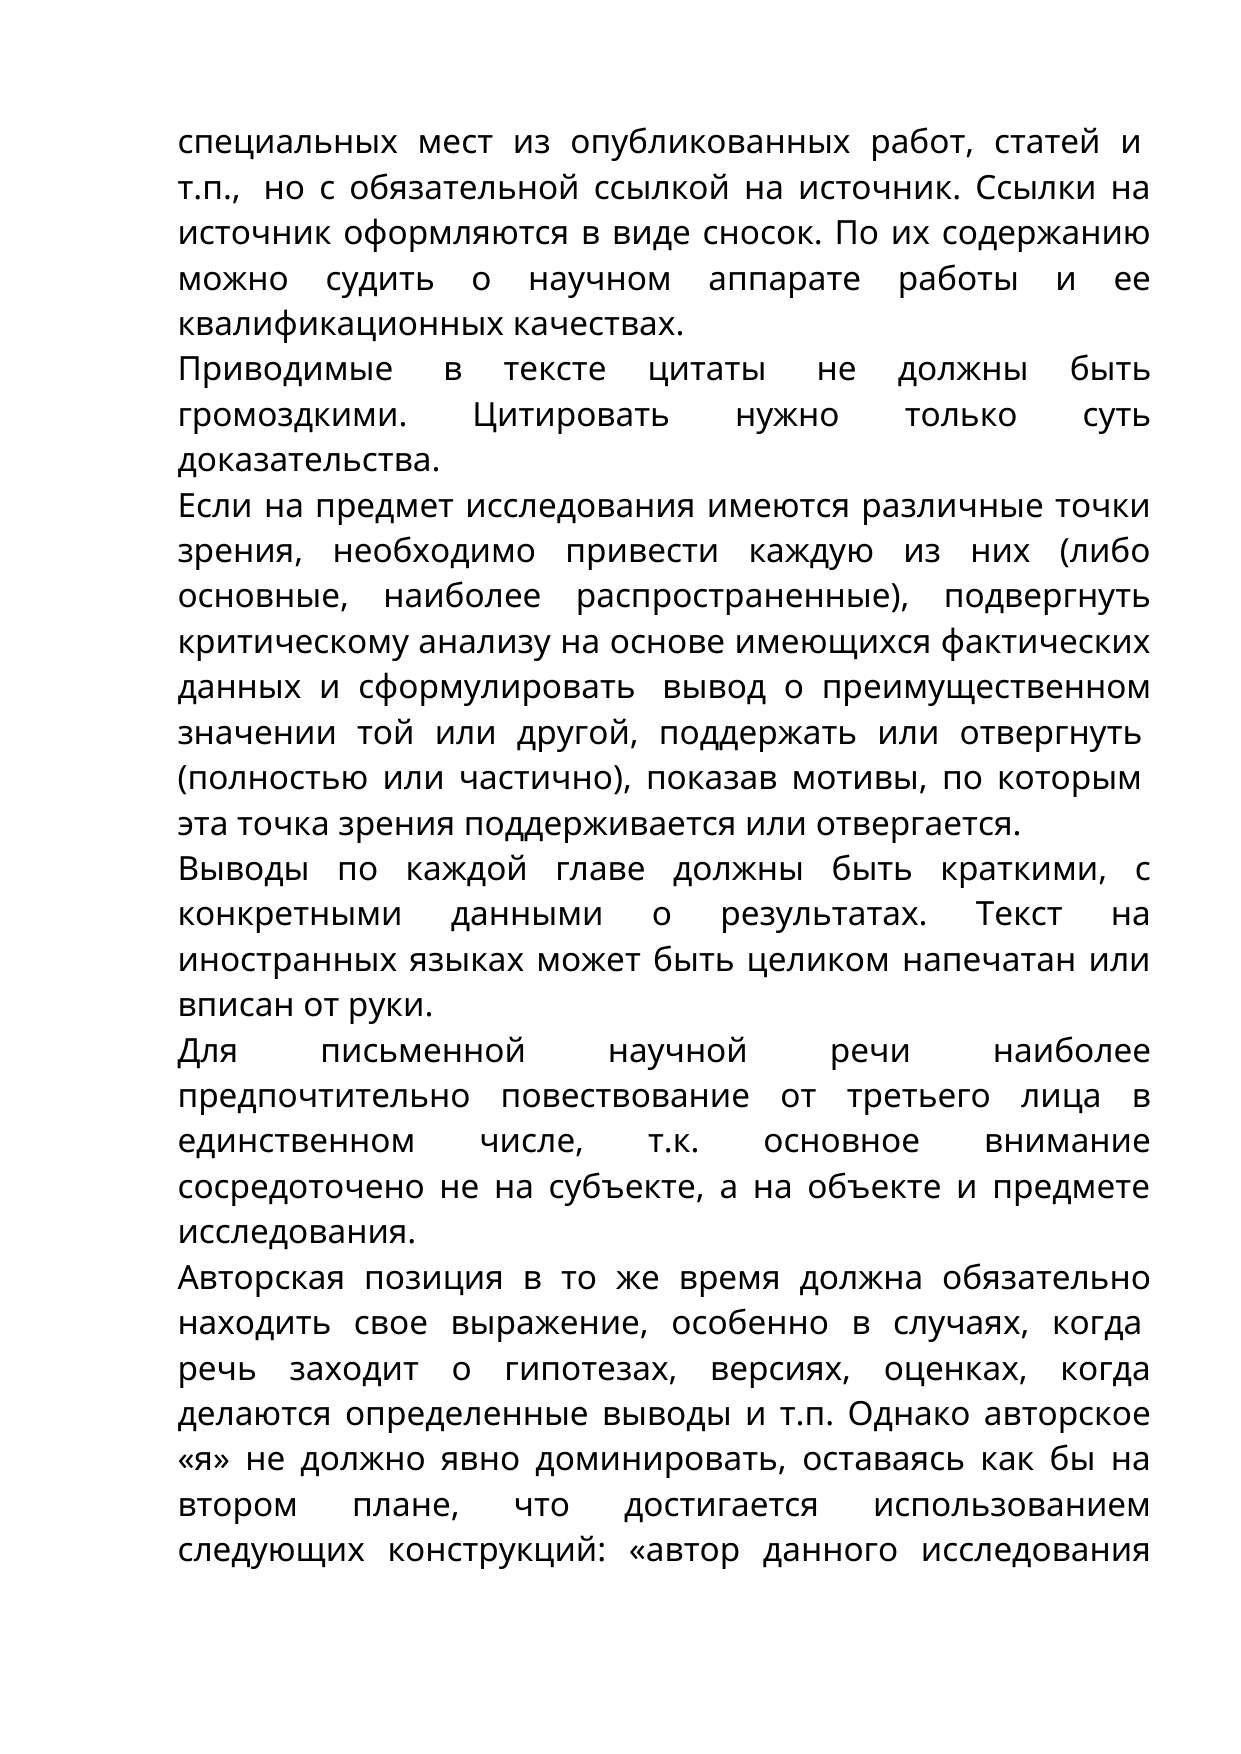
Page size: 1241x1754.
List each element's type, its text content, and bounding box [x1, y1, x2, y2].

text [177, 118, 1152, 345]
text Для письменной научной речи наиболее предпочтительно повествование от третьего лица в единственном числе, т.к. основное внимание сосредоточено не на субъекте, а на объекте и предмете исследования. [177, 1026, 1152, 1253]
text Приводимые в тексте цитаты не должны быть громоздкими. Цитировать нужно только суть доказательства. [177, 345, 1152, 481]
text Если на предмет исследования имеются различные точки зрения, необходимо привести каждую из них (либо основные, наиболее распространенные), подвергнуть критическому анализу на основе имеющихся фактических данных и сформулировать вывод о преимущественном значении той или другой, поддержать или отвергнуть (полностью или частично), показав мотивы, по которым эта точка зрения поддерживается или отвергается. [177, 481, 1152, 845]
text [177, 1253, 1152, 1571]
text Выводы по каждой главе должны быть краткими, с конкретными данными о результатах. Текст на иностранных языках может быть целиком напечатан или вписан от руки. [177, 845, 1152, 1026]
